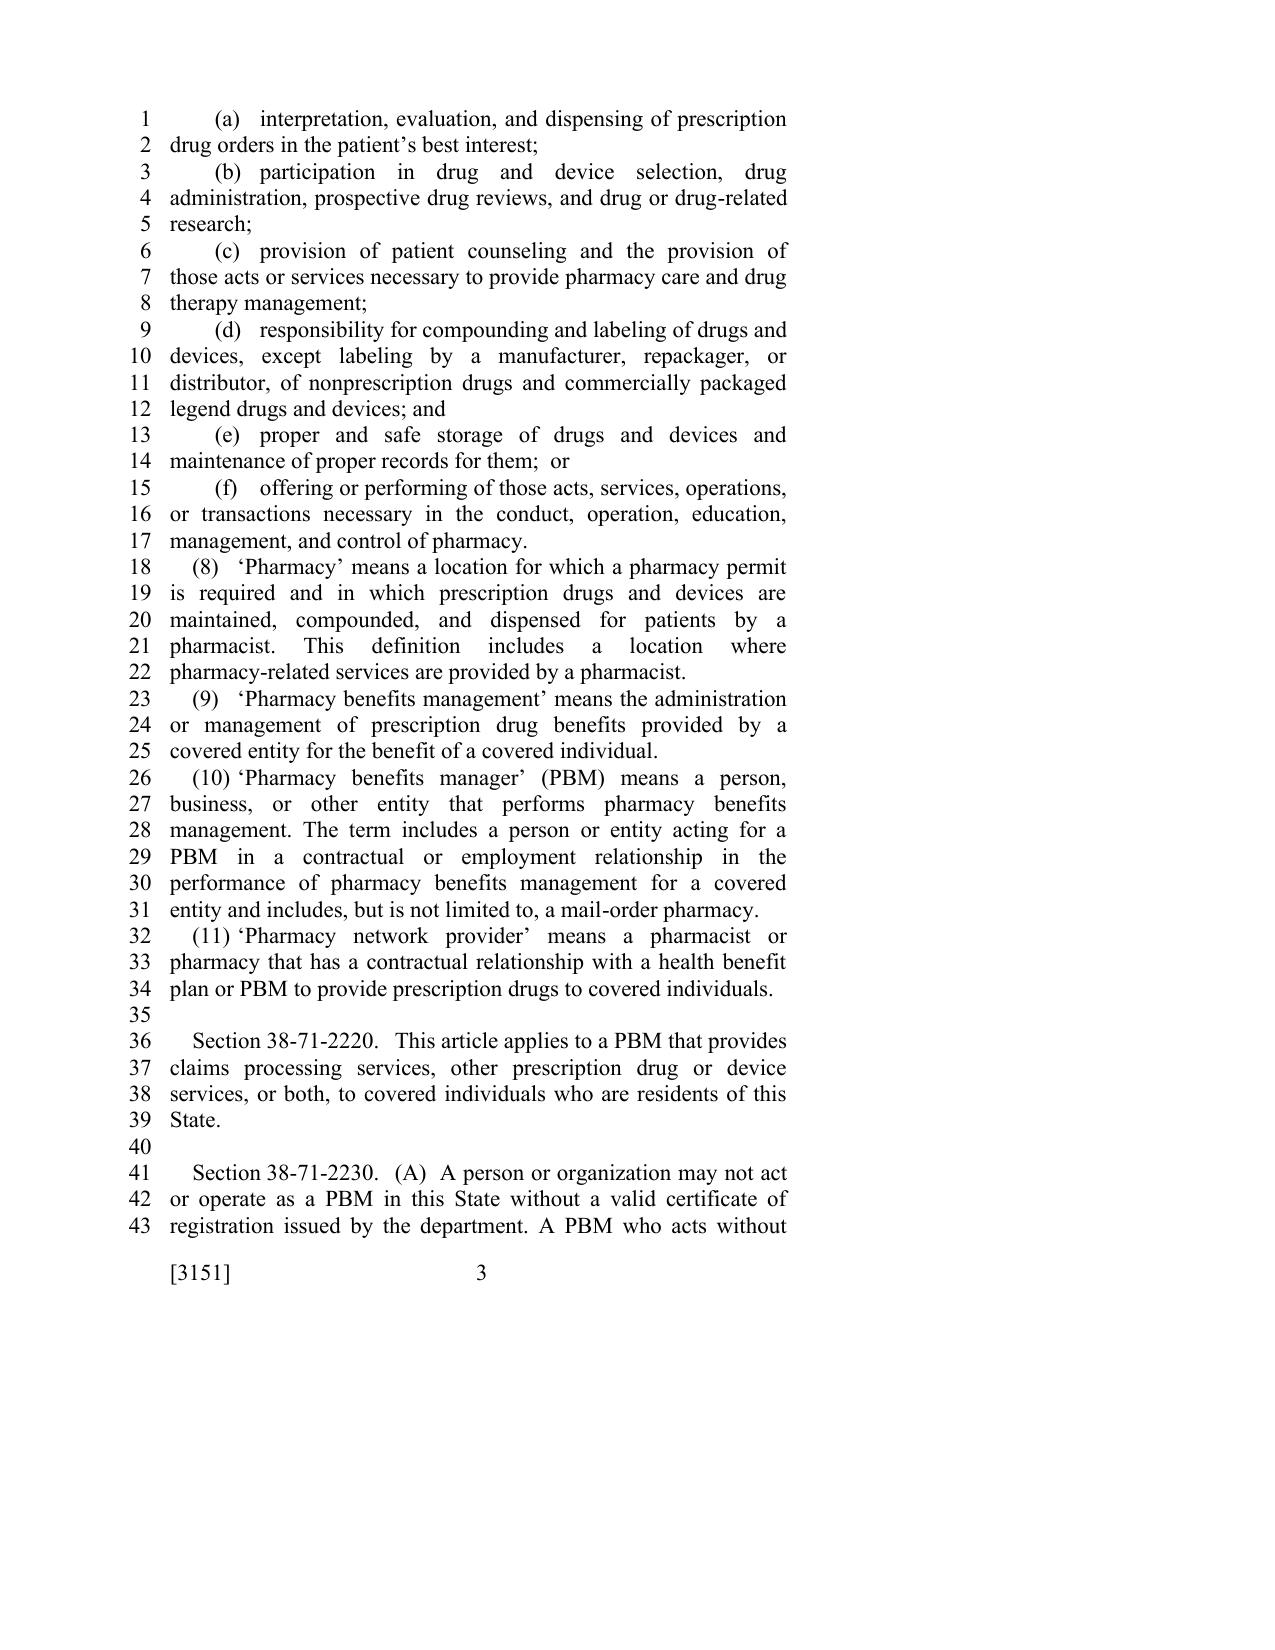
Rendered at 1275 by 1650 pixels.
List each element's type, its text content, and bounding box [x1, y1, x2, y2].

text (b) participation in drug and device selection, drug administration, prospective drug reviews, and drug or drug-related research; [169, 158, 787, 237]
text (11) ‘Pharmacy network provider’ means a pharmacist or pharmacy that has a contractual relationship with a health benefit plan or PBM to provide prescription drugs to covered individuals. [169, 922, 787, 1001]
text (e) proper and safe storage of drugs and devices and maintenance of proper records for them; or [169, 421, 787, 474]
text Section 38-71-2220. This article applies to a PBM that provides claims processing services, other prescription drug or device services, or both, to covered individuals who are residents of this State. [169, 1027, 787, 1133]
text (f) offering or performing of those acts, services, operations, or transactions necessary in the conduct, operation, education, management, and control of pharmacy. [169, 474, 787, 553]
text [169, 1159, 787, 1238]
text (c) provision of patient counseling and the provision of those acts or services necessary to provide pharmacy care and drug therapy management; [169, 237, 787, 316]
text (10) ‘Pharmacy benefits manager’ (PBM) means a person, business, or other entity that performs pharmacy benefits management. The term includes a person or entity acting for a PBM in a contractual or employment relationship in the performance of pharmacy benefits management for a covered entity and includes, but is not limited to, a mail-order pharmacy. [169, 764, 787, 922]
text (9) ‘Pharmacy benefits management’ means the administration or management of prescription drug benefits provided by a covered entity for the benefit of a covered individual. [169, 685, 787, 764]
text (d) responsibility for compounding and labeling of drugs and devices, except labeling by a manufacturer, repackager, or distributor, of nonprescription drugs and commercially packaged legend drugs and devices; and [169, 316, 787, 421]
text (8) ‘Pharmacy’ means a location for which a pharmacy permit is required and in which prescription drugs and devices are maintained, compounded, and dispensed for patients by a pharmacist. This definition includes a location where pharmacy-related services are provided by a pharmacist. [169, 553, 787, 685]
text (a) interpretation, evaluation, and dispensing of prescription drug orders in the patient’s best interest; [169, 105, 787, 158]
